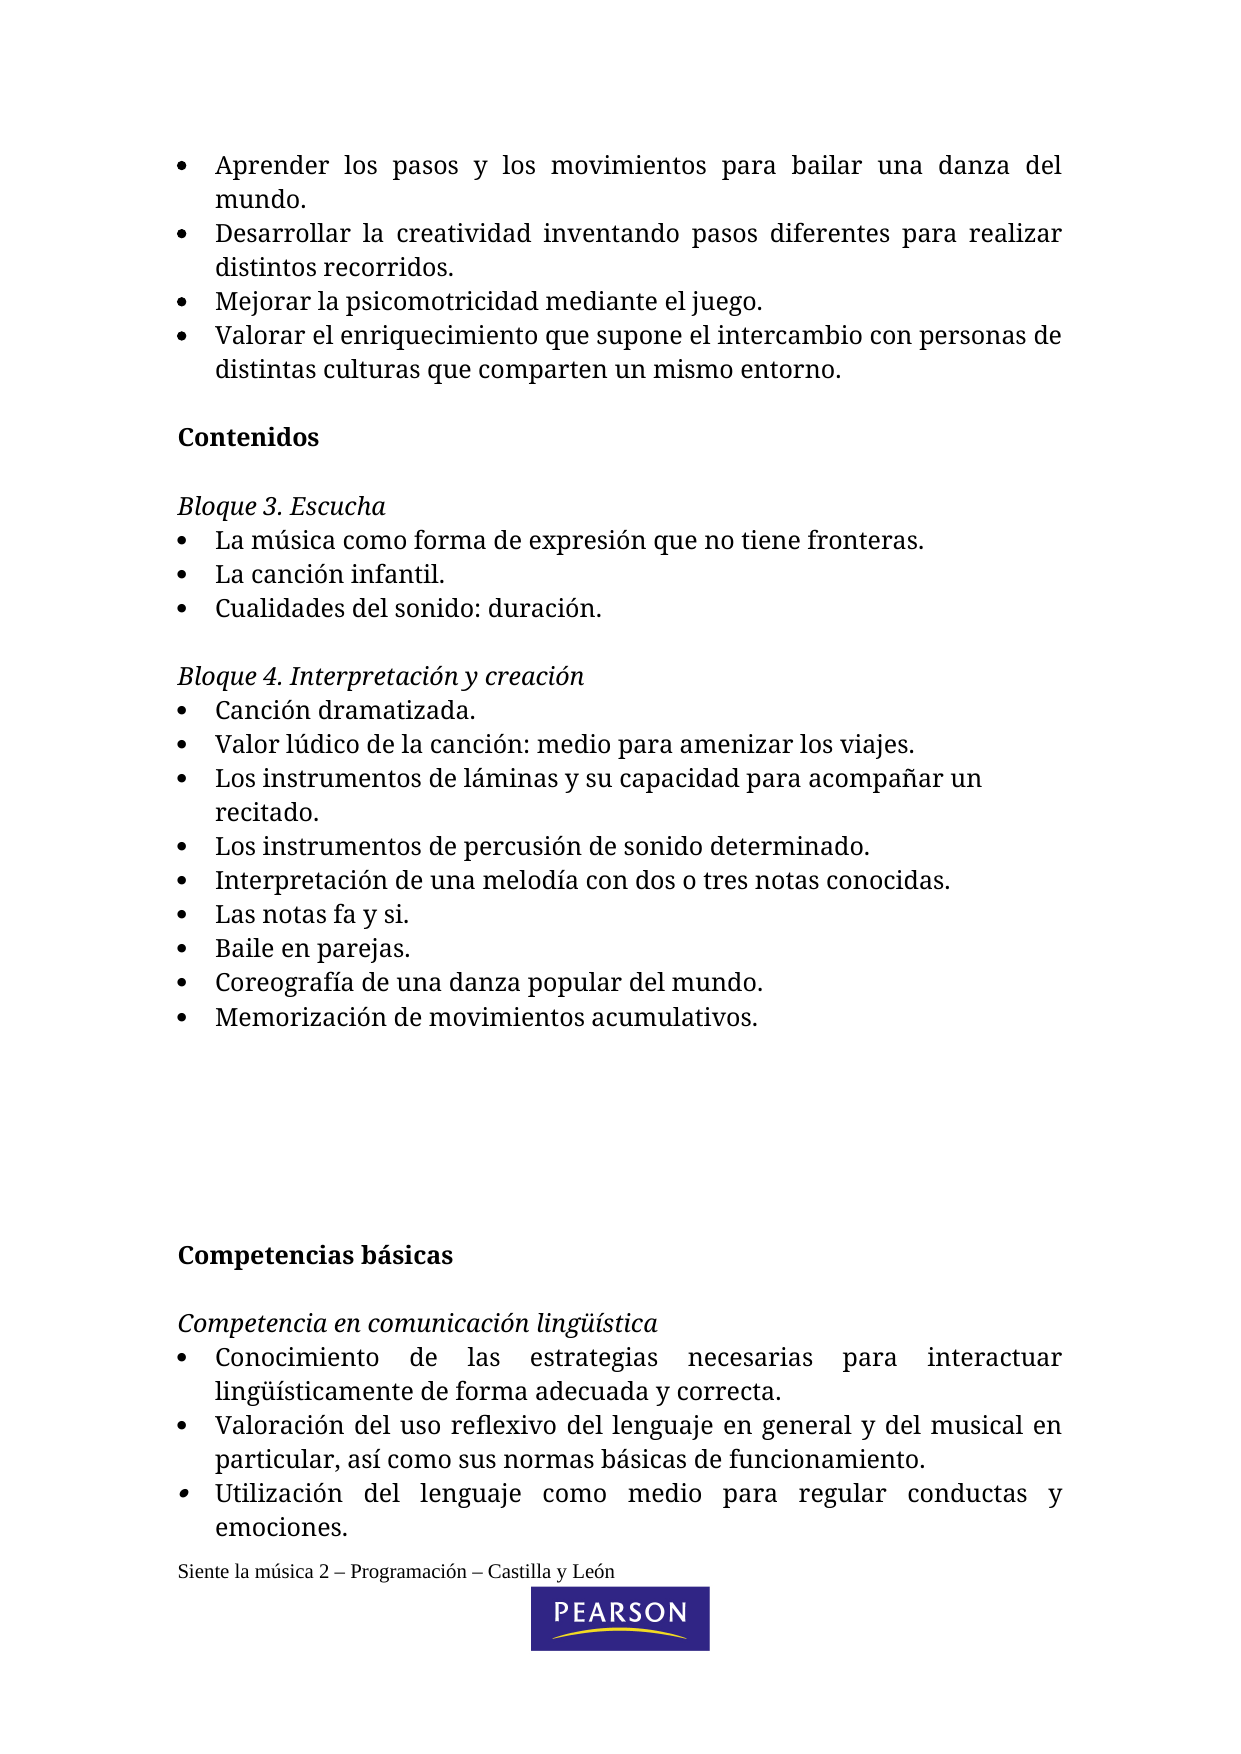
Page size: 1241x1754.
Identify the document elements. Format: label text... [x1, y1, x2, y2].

list Utilización del lenguaje como medio para regular conductas y emociones. [177, 1476, 1063, 1544]
picture [524, 1582, 716, 1656]
text Competencias básicas [177, 1238, 1063, 1272]
list Interpretación de una melodía con dos o tres notas conocidas. [177, 863, 1063, 897]
subtitle Contenidos [177, 420, 1063, 454]
list Los instrumentos de láminas y su capacidad para acompañar un recitado. [177, 761, 1063, 829]
text Bloque 4. Interpretación y creación [177, 658, 1063, 693]
list Memorización de movimientos acumulativos. [177, 999, 1063, 1033]
list Cualidades del sonido: duración. [177, 590, 1063, 624]
list Valoración del uso reflexivo del lenguaje en general y del musical en particular, así como sus normas básicas de funcionamiento. [177, 1408, 1063, 1476]
list La música como forma de expresión que no tiene fronteras. [177, 522, 1063, 556]
list Canción dramatizada. [177, 693, 1063, 727]
text Bloque 3. Escucha [177, 488, 1063, 522]
text Competencia en comunicación lingüística [177, 1306, 1063, 1340]
list Baile en parejas. [177, 931, 1063, 965]
list Coreografía de una danza popular del mundo. [177, 965, 1063, 999]
list Aprender los pasos y los movimientos para bailar una danza del mundo. [177, 148, 1063, 216]
list Mejorar la psicomotricidad mediante el juego. [177, 284, 1063, 318]
list Valor lúdico de la canción: medio para amenizar los viajes. [177, 727, 1063, 761]
list Las notas fa y si. [177, 897, 1063, 931]
list La canción infantil. [177, 556, 1063, 590]
list Conocimiento de las estrategias necesarias para interactuar lingüísticamente de forma adecuada y correcta. [177, 1340, 1063, 1408]
list Desarrollar la creatividad inventando pasos diferentes para realizar distintos recorridos. [177, 216, 1063, 284]
list Valorar el enriquecimiento que supone el intercambio con personas de distintas culturas que comparten un mismo entorno. [177, 318, 1063, 386]
list Los instrumentos de percusión de sonido determinado. [177, 829, 1063, 863]
